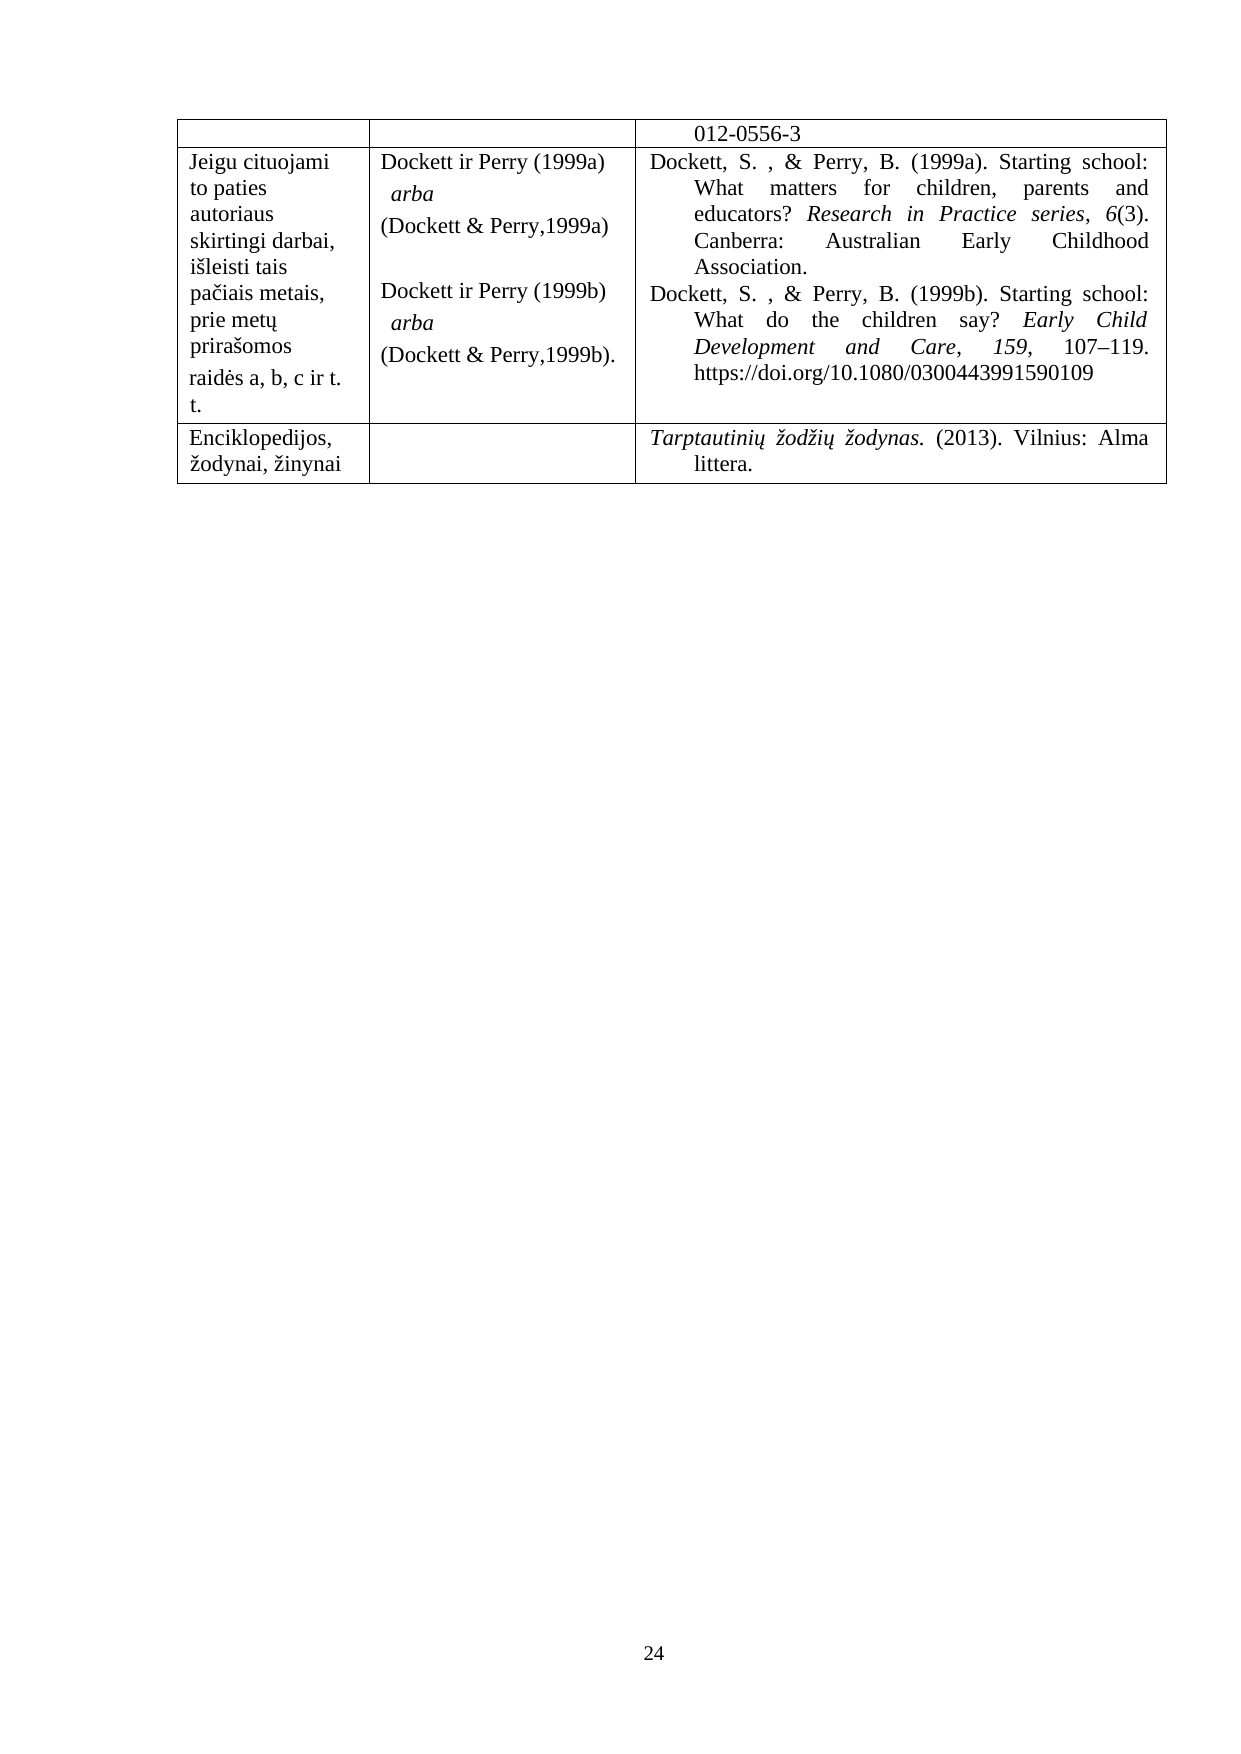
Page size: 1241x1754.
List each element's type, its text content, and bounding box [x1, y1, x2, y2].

table_cell Tarptautinių žodžių žodynas. (2013). Vilnius: Alma littera. [636, 424, 1166, 483]
table_cell [370, 424, 635, 483]
table_cell Enciklopedijos, žodynai, žinynai [178, 424, 369, 483]
table_cell Dockett ir Perry (1999a) arba (Dockett & Perry,1999a) Dockett ir Perry (1999b) arba (Dockett & Perry,1999b). [370, 148, 635, 423]
table_cell Dockett, S. , & Perry, B. (1999a). Starting school: What matters for children, parents and educators? Research in Practice series, 6(3). Canberra: Australian Early Childhood Association. Dockett, S. , & Perry, B. (1999b). Starting school: What do the children say? Early Child Development and Care, 159, 107–119. https://doi.org/10.1080/0300443991590109 [636, 148, 1166, 423]
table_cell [178, 120, 369, 147]
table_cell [636, 120, 1166, 147]
table_cell Jeigu cituojami to paties autoriaus skirtingi darbai, išleisti tais pačiais metais, prie metų prirašomos raidės a, b, c ir t. t. [178, 148, 369, 423]
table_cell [370, 120, 635, 147]
